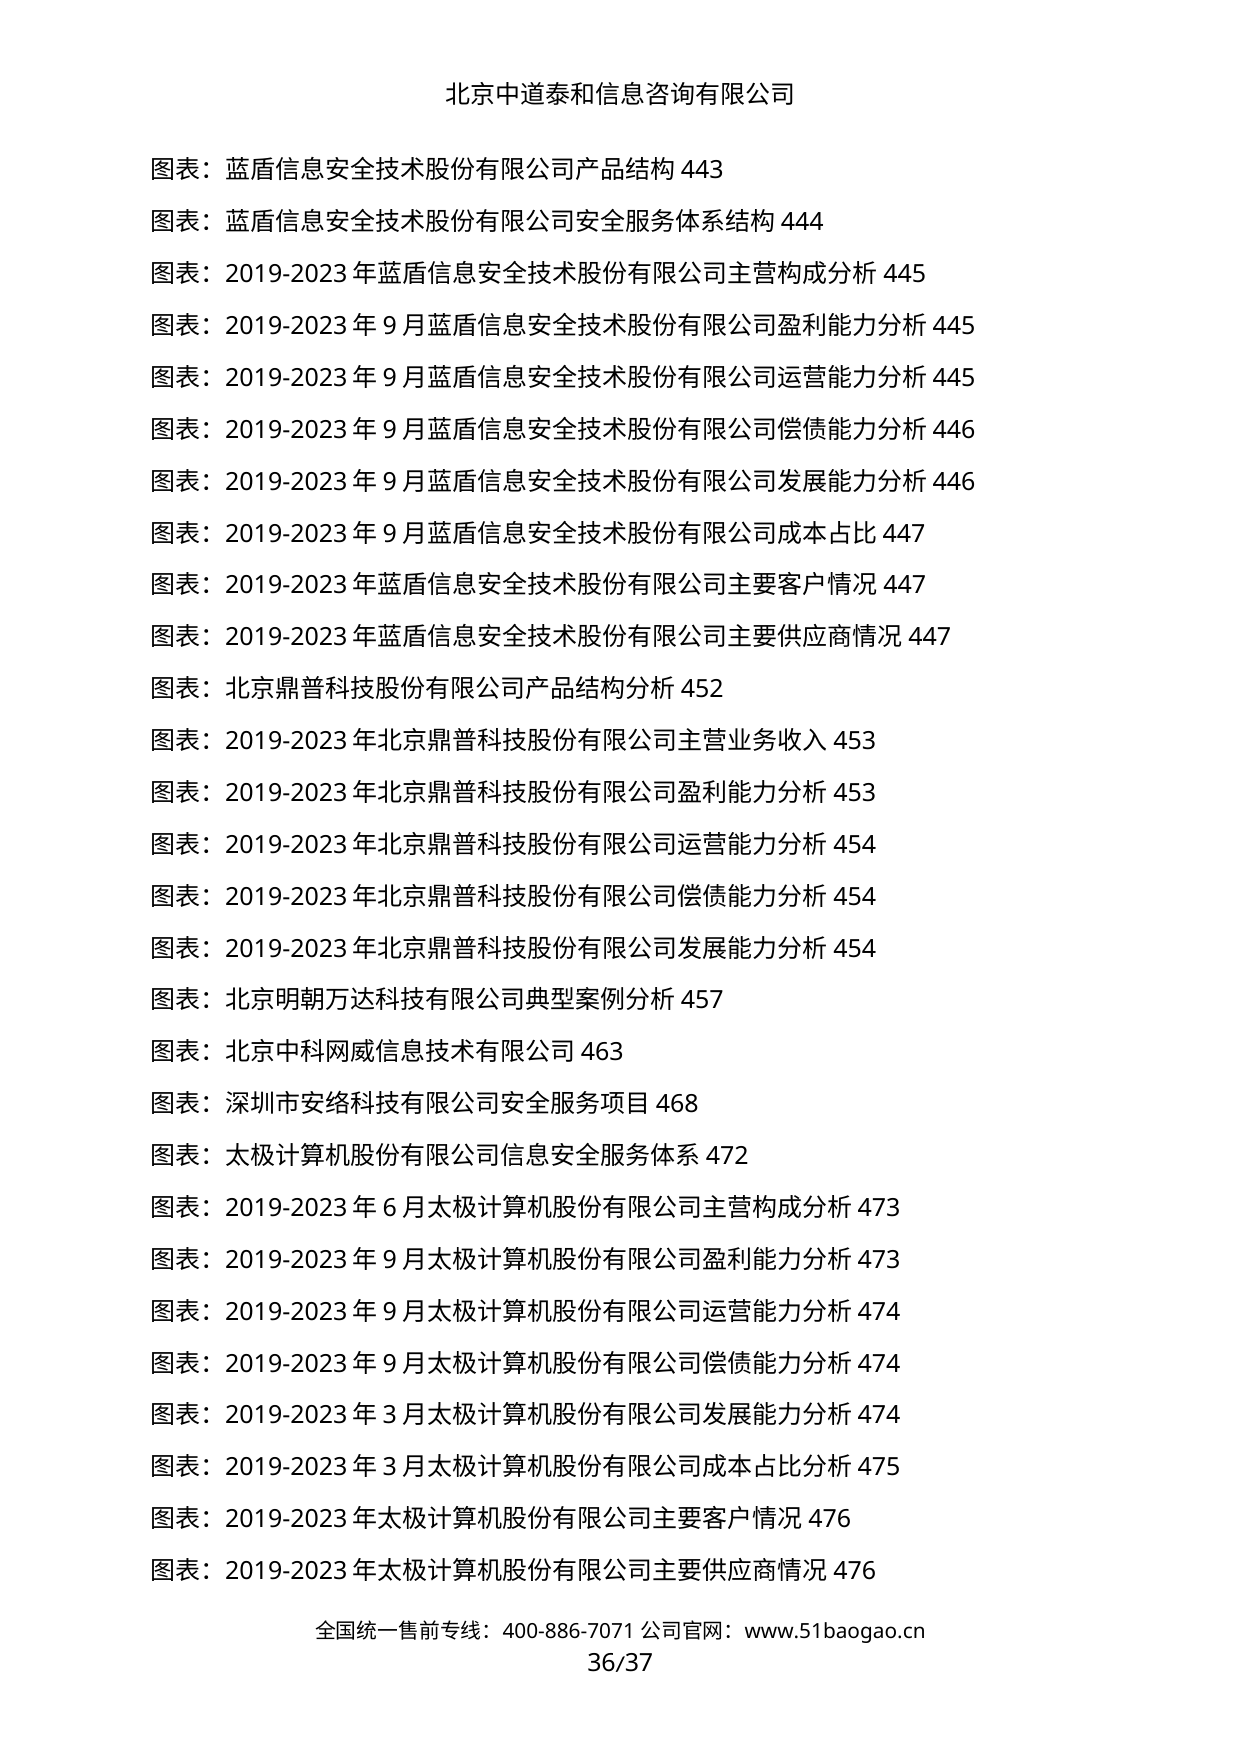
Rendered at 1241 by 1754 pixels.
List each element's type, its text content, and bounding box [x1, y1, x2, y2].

text 图表：2019-2023年9月太极计算机股份有限公司偿债能力分析 474 [150, 1343, 1090, 1379]
text 图表：2019-2023年太极计算机股份有限公司主要客户情况 476 [150, 1499, 1090, 1535]
text 图表：2019-2023年太极计算机股份有限公司主要供应商情况 476 [150, 1551, 1090, 1587]
text 图表：2019-2023年9月蓝盾信息安全技术股份有限公司偿债能力分析 446 [150, 409, 1090, 446]
text 图表：2019-2023年3月太极计算机股份有限公司发展能力分析 474 [150, 1395, 1090, 1431]
text 图表：2019-2023年9月蓝盾信息安全技术股份有限公司运营能力分析 445 [150, 357, 1090, 394]
text 图表：北京中科网威信息技术有限公司 463 [150, 1032, 1090, 1068]
text 图表：2019-2023年9月太极计算机股份有限公司运营能力分析 474 [150, 1291, 1090, 1327]
text 图表：太极计算机股份有限公司信息安全服务体系 472 [150, 1136, 1090, 1172]
text 图表：2019-2023年北京鼎普科技股份有限公司运营能力分析 454 [150, 824, 1090, 861]
text 图表：2019-2023年6月太极计算机股份有限公司主营构成分析 473 [150, 1187, 1090, 1224]
text 图表：蓝盾信息安全技术股份有限公司产品结构 443 [150, 150, 1090, 186]
text 图表：2019-2023年9月太极计算机股份有限公司盈利能力分析 473 [150, 1239, 1090, 1276]
text 图表：2019-2023年蓝盾信息安全技术股份有限公司主营构成分析 445 [150, 254, 1090, 290]
text 图表：深圳市安络科技有限公司安全服务项目 468 [150, 1084, 1090, 1120]
text 图表：北京鼎普科技股份有限公司产品结构分析 452 [150, 669, 1090, 705]
text 图表：2019-2023年北京鼎普科技股份有限公司盈利能力分析 453 [150, 772, 1090, 809]
text 图表：蓝盾信息安全技术股份有限公司安全服务体系结构 444 [150, 202, 1090, 238]
text 图表：2019-2023年9月蓝盾信息安全技术股份有限公司成本占比 447 [150, 513, 1090, 549]
text 图表：2019-2023年蓝盾信息安全技术股份有限公司主要客户情况 447 [150, 565, 1090, 601]
text 图表：2019-2023年9月蓝盾信息安全技术股份有限公司发展能力分析 446 [150, 461, 1090, 497]
text 图表：2019-2023年3月太极计算机股份有限公司成本占比分析 475 [150, 1447, 1090, 1483]
text 图表：2019-2023年北京鼎普科技股份有限公司偿债能力分析 454 [150, 876, 1090, 912]
text 图表：2019-2023年北京鼎普科技股份有限公司主营业务收入 453 [150, 721, 1090, 757]
text 图表：2019-2023年9月蓝盾信息安全技术股份有限公司盈利能力分析 445 [150, 306, 1090, 342]
text 图表：北京明朝万达科技有限公司典型案例分析 457 [150, 980, 1090, 1016]
text 图表：2019-2023年蓝盾信息安全技术股份有限公司主要供应商情况 447 [150, 617, 1090, 653]
text 图表：2019-2023年北京鼎普科技股份有限公司发展能力分析 454 [150, 928, 1090, 964]
